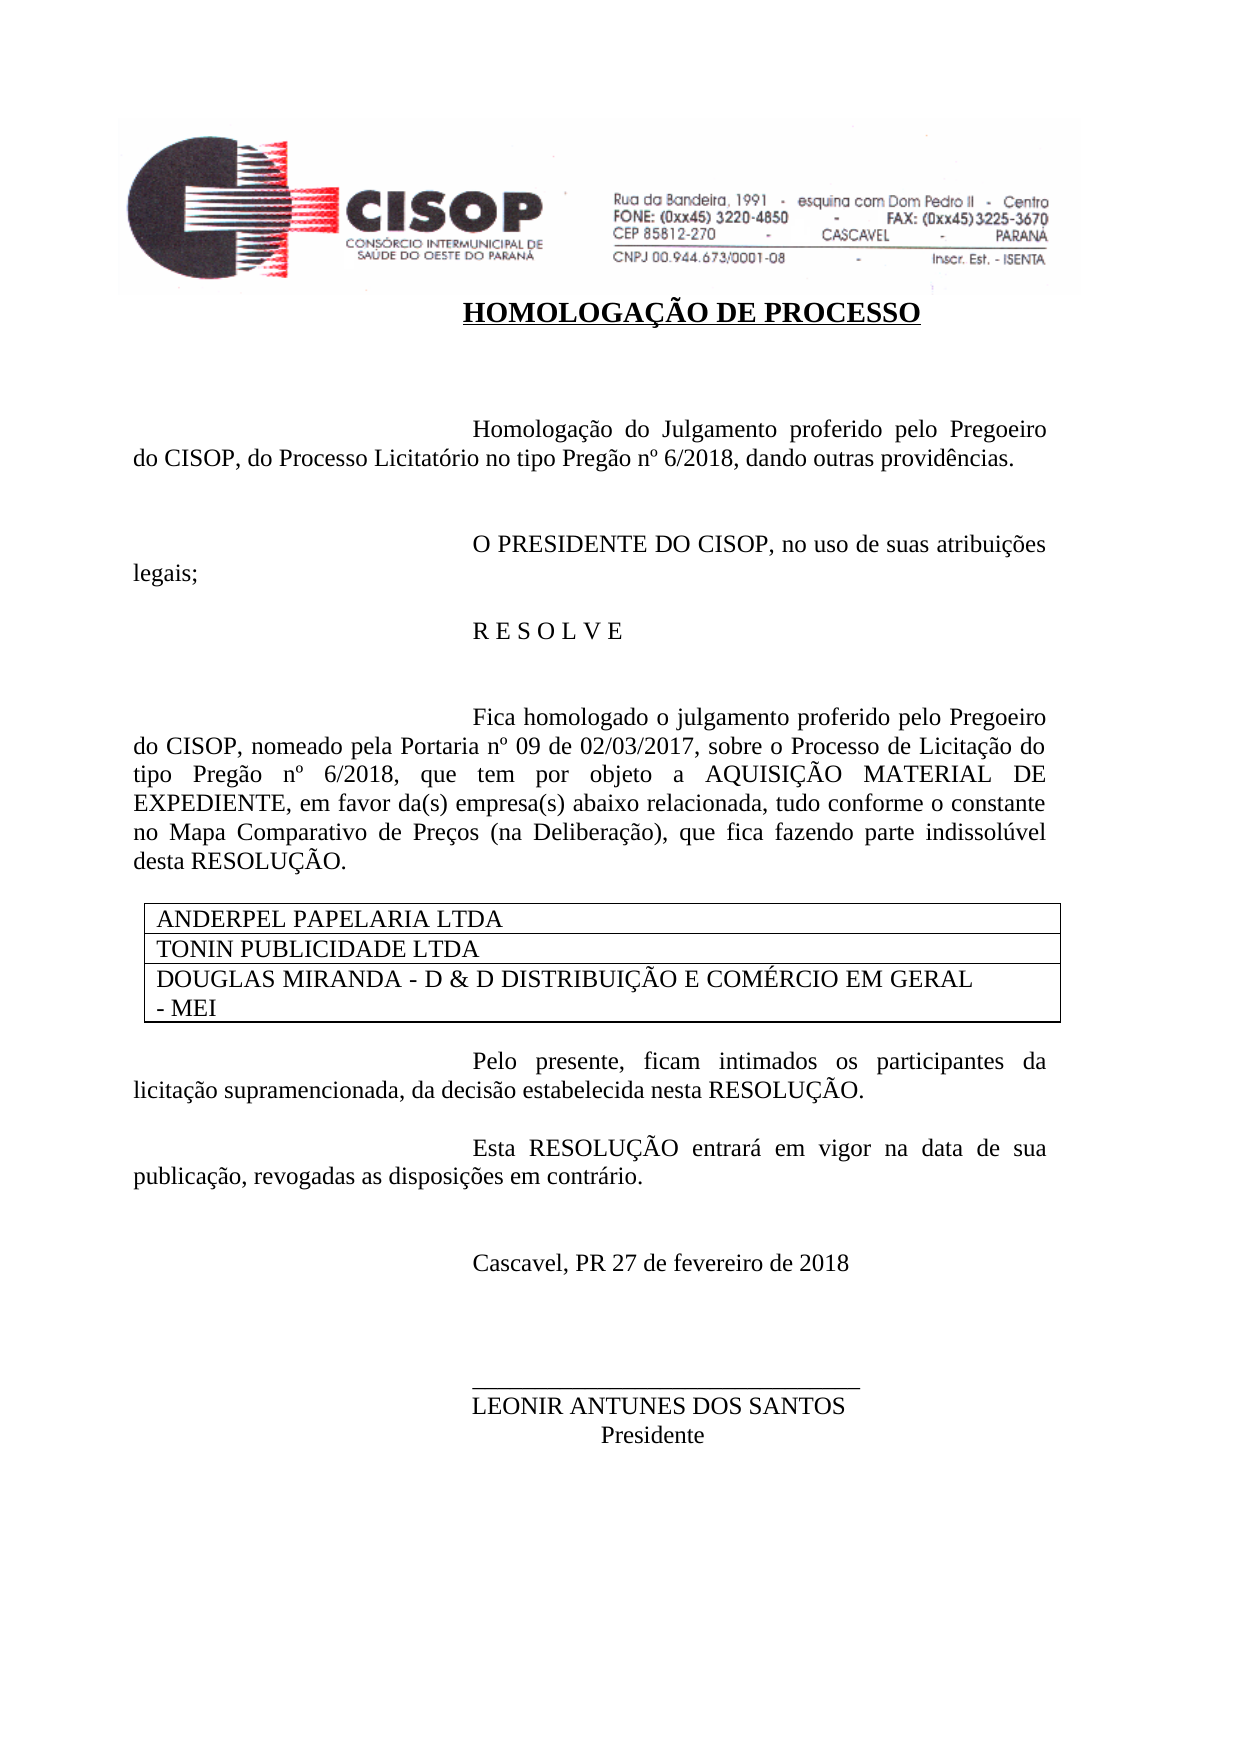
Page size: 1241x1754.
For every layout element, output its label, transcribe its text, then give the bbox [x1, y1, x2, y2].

text LEONIR ANTUNES DOS SANTOS [133, 1391, 1047, 1420]
text O PRESIDENTE DO CISOP, no uso de suas atribuições legais; [133, 529, 1047, 587]
text HOMOLOGAÇÃO DE PROCESSO [118, 295, 1047, 328]
text Presidente [133, 1420, 1047, 1449]
picture [118, 118, 1081, 295]
table_header ANDERPEL PAPELARIA LTDA [145, 904, 1060, 933]
text _______________________________ [133, 1363, 1047, 1391]
table_cell DOUGLAS MIRANDA - D & D DISTRIBUIÇÃO E COMÉRCIO EM GERAL - MEI [145, 964, 1060, 1021]
text Cascavel, PR 27 de fevereiro de 2018 [133, 1248, 1047, 1276]
text Homologação do Julgamento proferido pelo Pregoeiro do CISOP, do Processo Licitatório no tipo Pregão nº 6/2018, dando outras providências. [133, 414, 1047, 472]
text Pelo presente, ficam intimados os participantes da licitação supramencionada, da decisão estabelecida nesta RESOLUÇÃO. [133, 1046, 1047, 1104]
text Fica homologado o julgamento proferido pelo Pregoeiro do CISOP, nomeado pela Portaria nº 09 de 02/03/2017, sobre o Processo de Licitação do tipo Pregão nº 6/2018, que tem por objeto a AQUISIÇÃO MATERIAL DE EXPEDIENTE, em favor da(s) empresa(s) abaixo relacionada, tudo conforme o constante no Mapa Comparativo de Preços (na Deliberação), que fica fazendo parte indissolúvel desta RESOLUÇÃO. [133, 702, 1047, 874]
text R E S O L V E [472, 616, 1047, 644]
text Esta RESOLUÇÃO entrará em vigor na data de sua publicação, revogadas as disposições em contrário. [133, 1133, 1047, 1190]
table_cell TONIN PUBLICIDADE LTDA [145, 934, 1060, 963]
